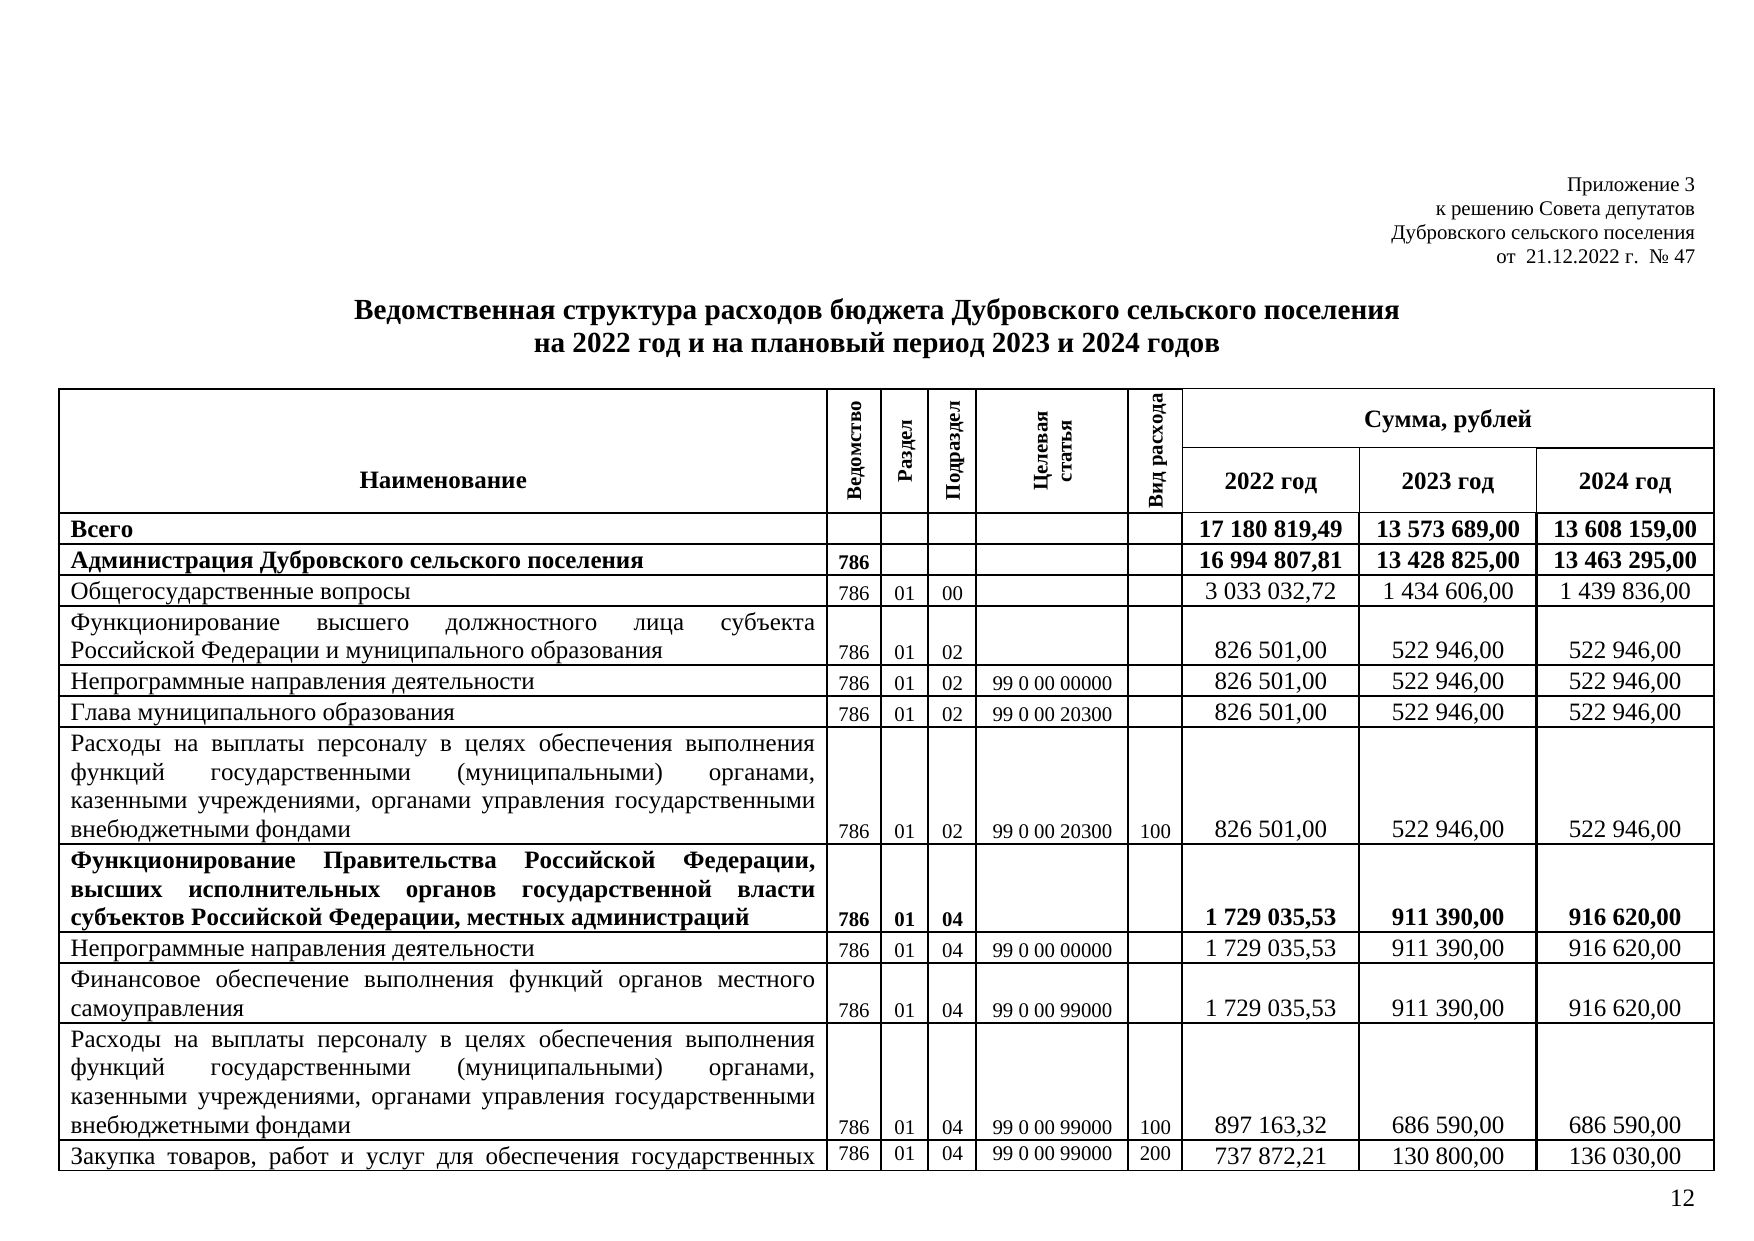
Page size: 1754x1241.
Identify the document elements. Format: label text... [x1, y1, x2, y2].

table_cell 686 590,00 [1360, 1024, 1535, 1139]
table_header Раздел [882, 390, 927, 512]
text Ведомственная структура расходов бюджета Дубровского сельского поселения [59, 292, 1695, 326]
table_cell 04 [929, 964, 975, 1022]
table_cell 522 946,00 [1538, 607, 1713, 664]
table_cell [977, 576, 1127, 604]
table_cell 2023 год [1360, 448, 1536, 512]
table_cell Функционирование Правительства Российской Федерации, высших исполнительных органов государственной власти субъектов Российской Федерации, местных администраций [60, 845, 826, 931]
table_cell 826 501,00 [1183, 607, 1358, 664]
table_cell [977, 514, 1127, 543]
table_cell 1 439 836,00 [1538, 576, 1713, 604]
table_cell 01 [882, 697, 927, 726]
table_cell 686 590,00 [1538, 1024, 1713, 1139]
table_cell 100 [1129, 728, 1181, 843]
table_header Наименование [60, 390, 826, 512]
table_cell 02 [929, 697, 975, 726]
table_cell 100 [1129, 1024, 1181, 1139]
table_cell 522 946,00 [1360, 666, 1535, 695]
table_cell 2022 год [1183, 448, 1359, 512]
table_cell 02 [929, 607, 975, 664]
table_cell 786 [828, 728, 880, 843]
table_cell [1129, 666, 1181, 695]
table_cell 916 620,00 [1538, 964, 1713, 1022]
table_cell [929, 545, 975, 574]
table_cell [60, 1141, 826, 1169]
table_cell 826 501,00 [1183, 697, 1358, 726]
table_cell 786 [828, 933, 880, 962]
table_cell 911 390,00 [1360, 845, 1535, 931]
table_cell [1129, 576, 1181, 604]
table_cell [828, 514, 880, 543]
table_cell 99 0 00 00000 [977, 666, 1127, 695]
table_cell 522 946,00 [1538, 666, 1713, 695]
table_cell 3 033 032,72 [1183, 576, 1358, 604]
table_cell [1129, 697, 1181, 726]
table_cell 911 390,00 [1360, 933, 1535, 962]
table_cell Финансовое обеспечение выполнения функций органов местного самоуправления [60, 964, 826, 1022]
table_cell 522 946,00 [1360, 728, 1535, 843]
table_cell [882, 545, 927, 574]
table_cell 01 [882, 576, 927, 604]
table_cell 13 573 689,00 [1360, 513, 1535, 543]
table_cell 13 428 825,00 [1360, 545, 1535, 574]
table_cell 1 729 035,53 [1183, 845, 1358, 931]
table_cell 916 620,00 [1538, 933, 1713, 962]
table_cell 826 501,00 [1183, 728, 1358, 843]
table_cell Расходы на выплаты персоналу в целях обеспечения выполнения функций государственными (муниципальными) органами, казенными учреждениями, органами управления государственными внебюджетными фондами [60, 1024, 826, 1139]
table_cell 02 [929, 728, 975, 843]
table_cell 786 [828, 545, 880, 574]
table_cell [1129, 933, 1181, 962]
table_cell 04 [929, 933, 975, 962]
table_cell 01 [882, 666, 927, 695]
table_cell [977, 545, 1127, 574]
table_cell 522 946,00 [1538, 697, 1713, 726]
table_cell 786 [828, 845, 880, 931]
table_cell 786 [828, 1141, 880, 1169]
table_cell 17 180 819,49 [1183, 513, 1358, 543]
table_cell 04 [929, 1024, 975, 1139]
table_cell 136 030,00 [1538, 1141, 1713, 1169]
table_cell 1 434 606,00 [1360, 576, 1535, 604]
table_cell [977, 607, 1127, 664]
table_cell 01 [882, 1024, 927, 1139]
table_cell 01 [882, 728, 927, 843]
table_cell 737 872,21 [1183, 1141, 1358, 1169]
table_cell 200 [1129, 1141, 1181, 1169]
table_cell 1 729 035,53 [1183, 933, 1358, 962]
table_cell 522 946,00 [1360, 697, 1535, 726]
table_cell 99 0 00 99000 [977, 964, 1127, 1022]
table_cell 916 620,00 [1538, 845, 1713, 931]
table_cell 01 [882, 1141, 927, 1169]
table_cell Всего [60, 514, 826, 543]
text к решению Совета депутатов [59, 196, 1695, 220]
table_cell 99 0 00 20300 [977, 728, 1127, 843]
table_cell [1129, 845, 1181, 931]
table_cell 99 0 00 20300 [977, 697, 1127, 726]
table_cell 786 [828, 1024, 880, 1139]
table_cell 786 [828, 666, 880, 695]
table_cell [1129, 514, 1181, 543]
text от 21.12.2022 г. № 47 [59, 244, 1695, 268]
table_cell [1129, 607, 1181, 664]
text на 2022 год и на плановый период 2023 и 2024 годов [59, 326, 1695, 359]
table_cell 13 463 295,00 [1538, 545, 1713, 574]
table_cell 01 [882, 933, 927, 962]
table_cell 01 [882, 964, 927, 1022]
table_header Ведомство [828, 390, 880, 512]
table_cell Расходы на выплаты персоналу в целях обеспечения выполнения функций государственными (муниципальными) органами, казенными учреждениями, органами управления государственными внебюджетными фондами [60, 728, 826, 843]
table_header Сумма, рублей [1183, 389, 1713, 447]
table_cell [1129, 964, 1181, 1022]
table_cell 16 994 807,81 [1183, 545, 1358, 574]
table_cell 02 [929, 666, 975, 695]
table_cell 786 [828, 964, 880, 1022]
table_cell 2024 год [1537, 449, 1713, 512]
text Дубровского сельского поселения [59, 220, 1695, 244]
table_cell 897 163,32 [1183, 1024, 1358, 1139]
table_cell 04 [929, 1141, 975, 1169]
table_cell 99 0 00 00000 [977, 933, 1127, 962]
table_cell Непрограммные направления деятельности [60, 933, 826, 962]
table_cell 99 0 00 99000 [977, 1141, 1127, 1169]
table_cell 99 0 00 99000 [977, 1024, 1127, 1139]
table_cell 911 390,00 [1360, 964, 1535, 1022]
table_cell Глава муниципального образования [60, 697, 826, 726]
table_cell 522 946,00 [1538, 728, 1713, 843]
table_cell 01 [882, 845, 927, 931]
table_header Подраздел [929, 390, 975, 512]
table_cell [1129, 545, 1181, 574]
table_header Вид расхода [1129, 390, 1182, 512]
table_cell 786 [828, 576, 880, 604]
table_cell 1 729 035,53 [1183, 964, 1358, 1022]
text Приложение 3 [59, 172, 1695, 196]
table_cell 13 608 159,00 [1538, 514, 1713, 543]
table_cell [882, 514, 927, 543]
table_cell 786 [828, 607, 880, 664]
table_header Целевая статья [977, 390, 1127, 512]
table_cell Функционирование высшего должностного лица субъекта Российской Федерации и муниципального образования [60, 607, 826, 664]
table_cell 04 [929, 845, 975, 931]
table_cell 786 [828, 697, 880, 726]
table_cell [929, 514, 975, 543]
table_cell 01 [882, 607, 927, 664]
table_cell 130 800,00 [1360, 1141, 1535, 1169]
table_cell Общегосударственные вопросы [60, 576, 826, 604]
table_cell [977, 845, 1127, 931]
table_cell Непрограммные направления деятельности [60, 666, 826, 695]
table_cell 522 946,00 [1360, 607, 1535, 664]
table_cell 00 [929, 576, 975, 604]
table_cell Администрация Дубровского сельского поселения [60, 545, 826, 574]
table_cell 826 501,00 [1183, 666, 1358, 695]
